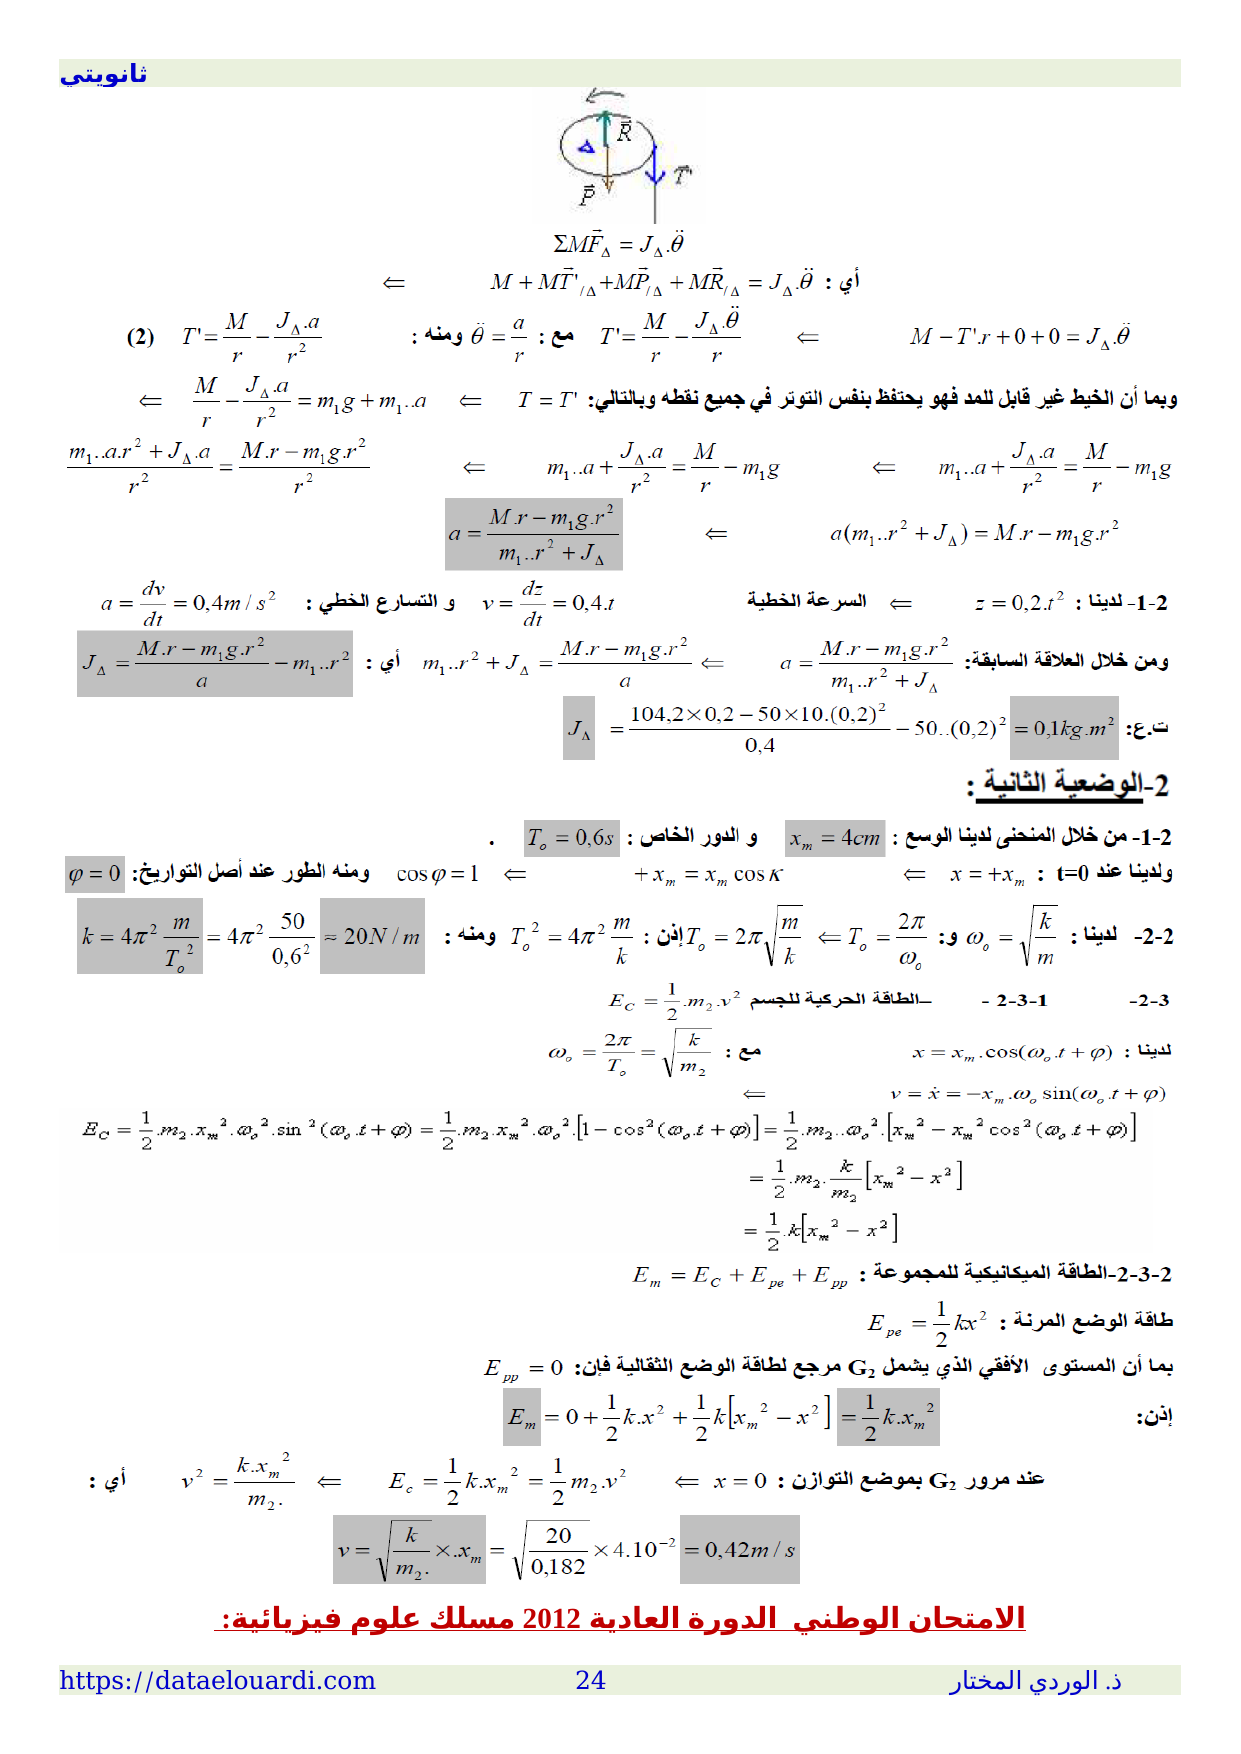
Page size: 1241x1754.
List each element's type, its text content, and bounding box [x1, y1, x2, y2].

picture [59, 977, 1182, 1253]
picture [59, 1256, 1182, 1584]
picture [59, 87, 1182, 571]
picture [59, 897, 1182, 974]
text الامتحان الوطني الدورة العادية 2012 مسلك علوم فيزيائية: [59, 1601, 1181, 1634]
picture [941, 763, 1182, 809]
picture [60, 574, 1182, 760]
picture [59, 812, 1182, 894]
